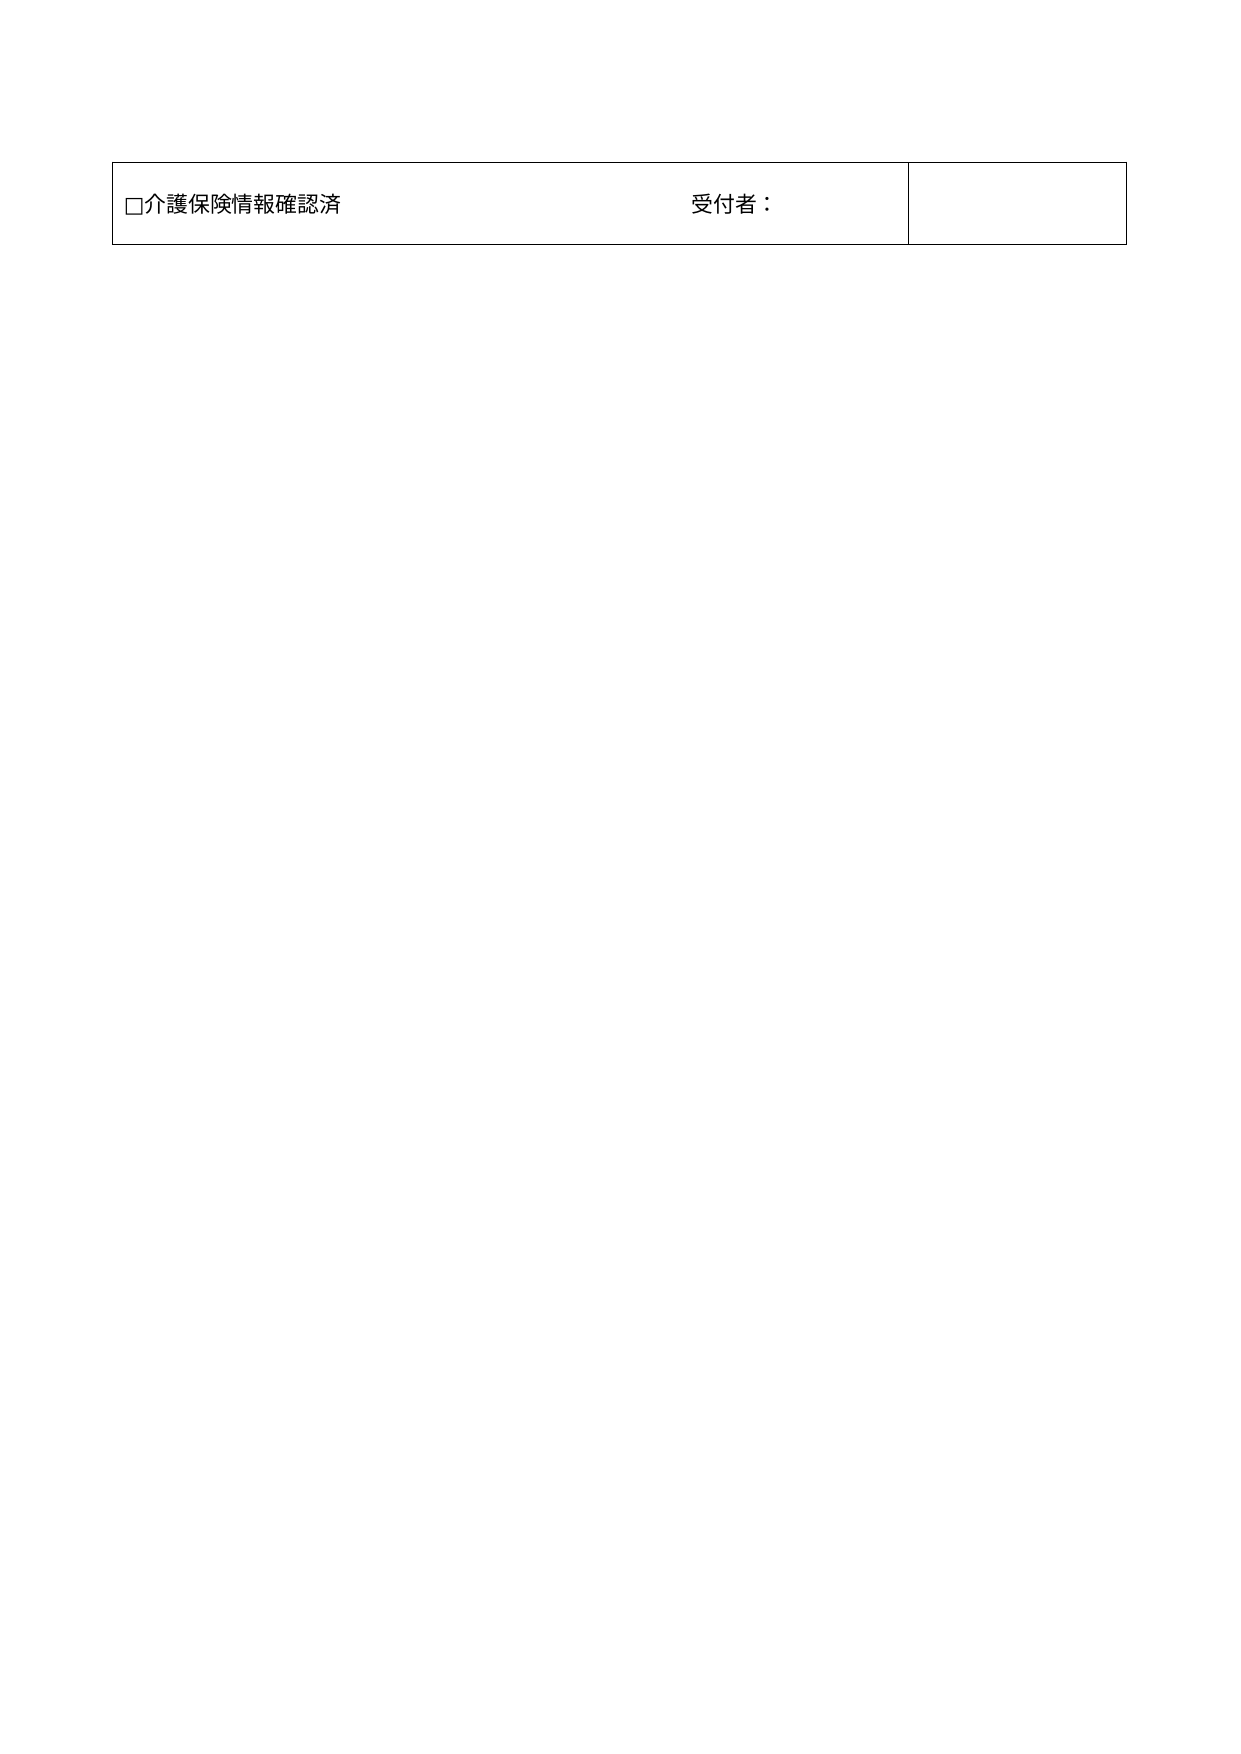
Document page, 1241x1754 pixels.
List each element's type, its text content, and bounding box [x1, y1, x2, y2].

table_cell □介護保険情報確認済 受付者： [113, 163, 908, 244]
